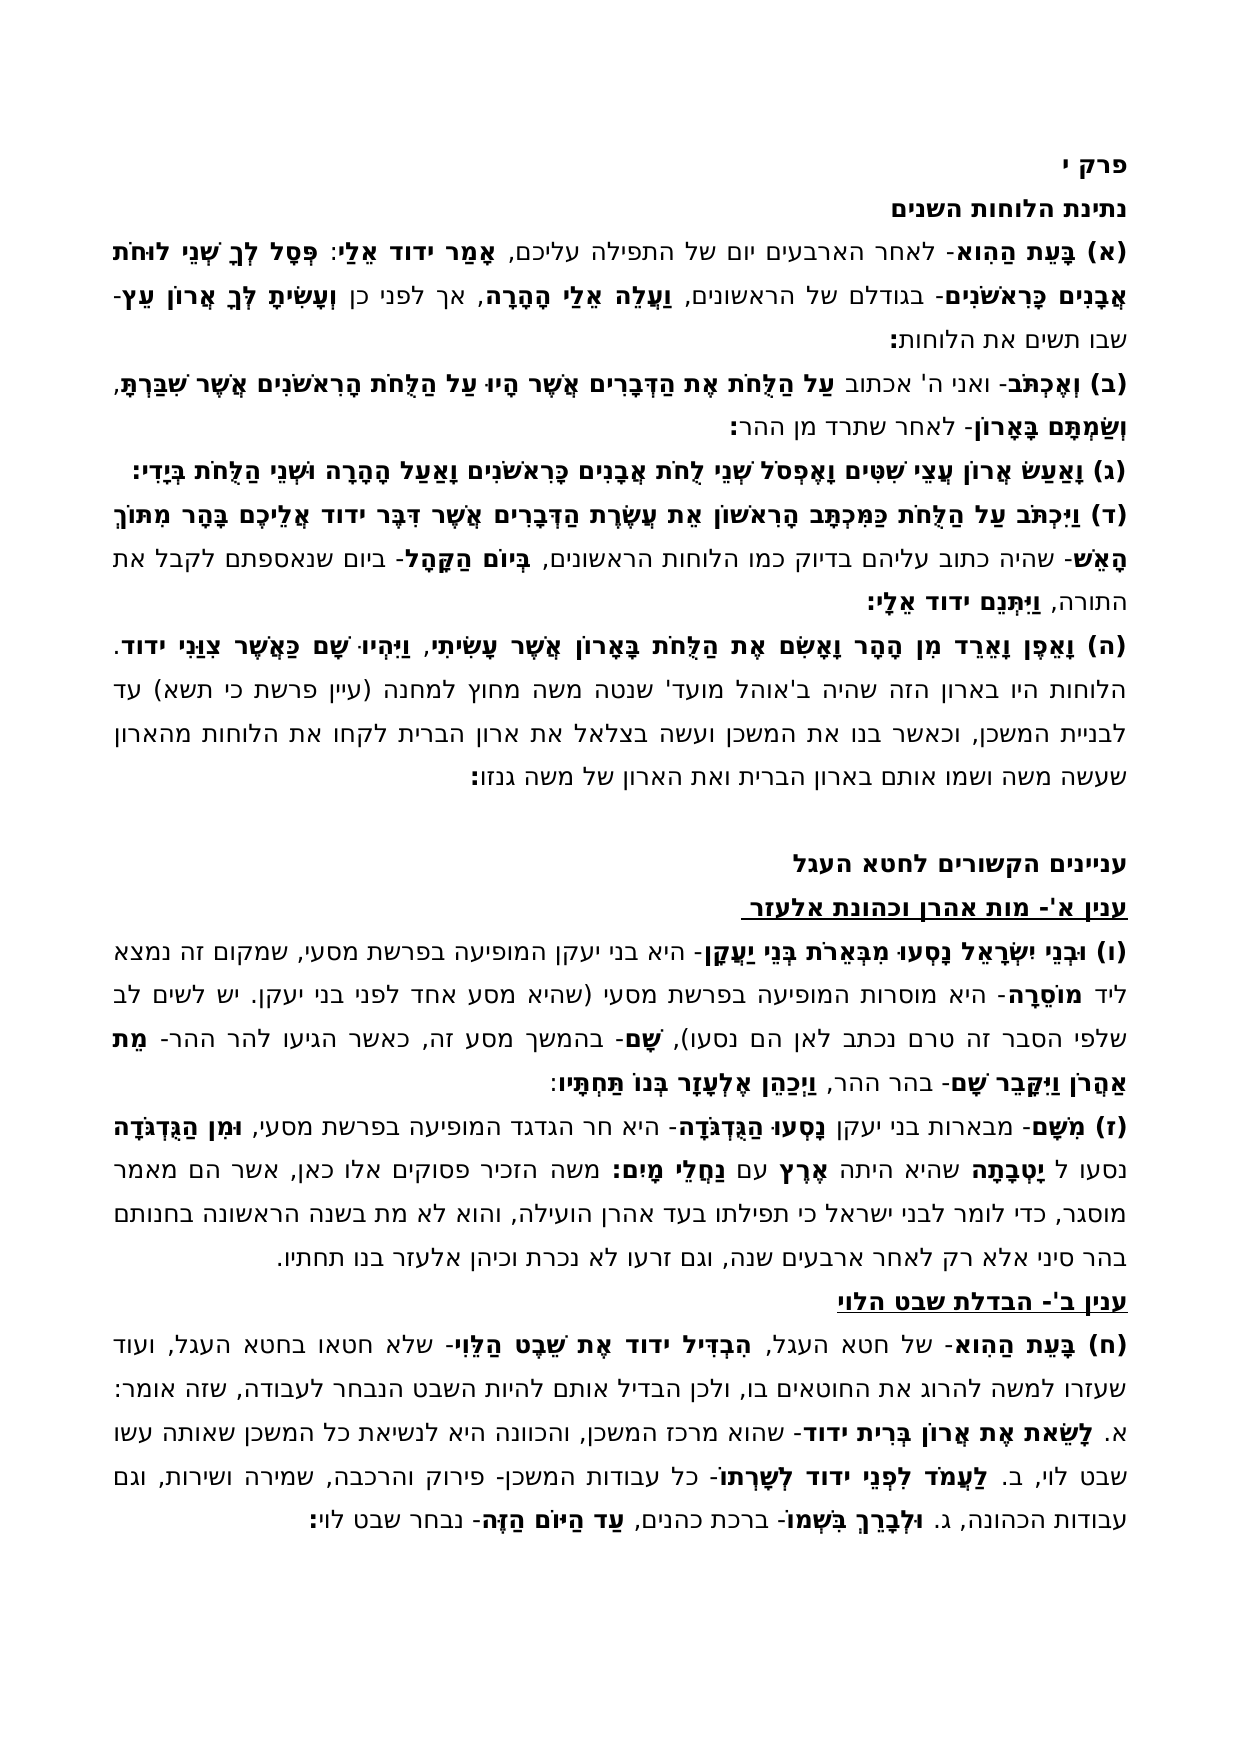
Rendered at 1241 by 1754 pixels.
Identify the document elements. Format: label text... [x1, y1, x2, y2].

text (א) בָּעֵת הַהִוא- לאחר הארבעים יום של התפילה עליכם, אָמַר ידוד אֵלַי: פְּסָל לְךָ שְׁנֵי לוּחֹת אֲבָנִים כָּרִאשֹׁנִים- בגודלם של הראשונים, וַעֲלֵה אֵלַי הָהָרָה, אך לפני כן וְעָשִׂיתָ לְּךָ אֲרוֹן עֵץ- שבו תשים את הלוחות: [112, 237, 1128, 354]
text (ד) וַיִּכְתֹּב עַל הַלֻּחֹת כַּמִּכְתָּב הָרִאשׁוֹן אֵת עֲשֶׂרֶת הַדְּבָרִים אֲשֶׁר דִּבֶּר ידוד אֲלֵיכֶם בָּהָר מִתּוֹךְ הָאֵשׁ- שהיה כתוב עליהם בדיוק כמו הלוחות הראשונים, בְּיוֹם הַקָּהָל- ביום שנאספתם לקבל את התורה, וַיִּתְּנֵם ידוד אֵלָי: [112, 500, 1128, 617]
subtitle עניינים הקשורים לחטא העגל [112, 849, 1128, 878]
text (ב) וְאֶכְתֹּב- ואני ה' אכתוב עַל הַלֻּחֹת אֶת הַדְּבָרִים אֲשֶׁר הָיוּ עַל הַלֻּחֹת הָרִאשֹׁנִים אֲשֶׁר שִׁבַּרְתָּ, וְשַׂמְתָּם בָּאָרוֹן- לאחר שתרד מן ההר: [112, 369, 1128, 442]
text (ו) וּבְנֵי יִשְׂרָאֵל נָסְעוּ מִבְּאֵרֹת בְּנֵי יַעֲקָן- היא בני יעקן המופיעה בפרשת מסעי, שמקום זה נמצא ליד מוֹסֵרָה- היא מוסרות המופיעה בפרשת מסעי (שהיא מסע אחד לפני בני יעקן. יש לשים לב שלפי הסבר זה טרם נכתב לאן הם נסעו), שָׁם- בהמשך מסע זה, כאשר הגיעו להר ההר- מֵת אַהֲרֹן וַיִּקָּבֵר שָׁם- בהר ההר, וַיְכַהֵן אֶלְעָזָר בְּנוֹ תַּחְתָּיו: [112, 937, 1128, 1097]
subtitle נתינת הלוחות השנים [112, 194, 1128, 223]
text (ה) וָאֵפֶן וָאֵרֵד מִן הָהָר וָאָשִׂם אֶת הַלֻּחֹת בָּאָרוֹן אֲשֶׁר עָשִׂיתִי, וַיִּהְיוּ שָׁם כַּאֲשֶׁר צִוַּנִי ידוד. הלוחות היו בארון הזה שהיה ב'אוהל מועד' שנטה משה מחוץ למחנה (עיין פרשת כי תשא) עד לבניית המשכן, וכאשר בנו את המשכן ועשה בצלאל את ארון הברית לקחו את הלוחות מהארון שעשה משה ושמו אותם בארון הברית ואת הארון של משה גנזו: [112, 631, 1128, 792]
text (ז) מִשָּׁם- מבארות בני יעקן נָסְעוּ הַגֻּדְגֹּדָה- היא חר הגדגד המופיעה בפרשת מסעי, וּמִן הַגֻּדְגֹּדָה נסעו ל יָטְבָתָה שהיא היתה אֶרֶץ עם נַחֲלֵי מָיִם: משה הזכיר פסוקים אלו כאן, אשר הם מאמר מוסגר, כדי לומר לבני ישראל כי תפילתו בעד אהרן הועילה, והוא לא מת בשנה הראשונה בחנותם בהר סיני אלא רק לאחר ארבעים שנה, וגם זרעו לא נכרת וכיהן אלעזר בנו תחתיו. [112, 1112, 1128, 1272]
text ענין א'- מות אהרן וכהונת אלעזר [112, 893, 1128, 922]
subtitle ענין ב'- הבדלת שבט הלוי [112, 1287, 1128, 1316]
text (ח) בָּעֵת הַהִוא- של חטא העגל, הִבְדִּיל ידוד אֶת שֵׁבֶט הַלֵּוִי- שלא חטאו בחטא העגל, ועוד שעזרו למשה להרוג את החוטאים בו, ולכן הבדיל אותם להיות השבט הנבחר לעבודה, שזה אומר: א. לָשֵׂאת אֶת אֲרוֹן בְּרִית ידוד- שהוא מרכז המשכן, והכוונה היא לנשיאת כל המשכן שאותה עשו שבט לוי, ב. לַעֲמֹד לִפְנֵי ידוד לְשָׁרְתוֹ- כל עבודות המשכן- פירוק והרכבה, שמירה ושירות, וגם עבודות הכהונה, ג. וּלְבָרֵךְ בִּשְׁמוֹ- ברכת כהנים, עַד הַיּוֹם הַזֶּה- נבחר שבט לוי: [112, 1331, 1128, 1535]
text (ג) וָאַעַשׂ אֲרוֹן עֲצֵי שִׁטִּים וָאֶפְסֹל שְׁנֵי לֻחֹת אֲבָנִים כָּרִאשֹׁנִים וָאַעַל הָהָרָה וּשְׁנֵי הַלֻּחֹת בְּיָדִי: [112, 456, 1128, 485]
subtitle פרק י [112, 150, 1128, 179]
